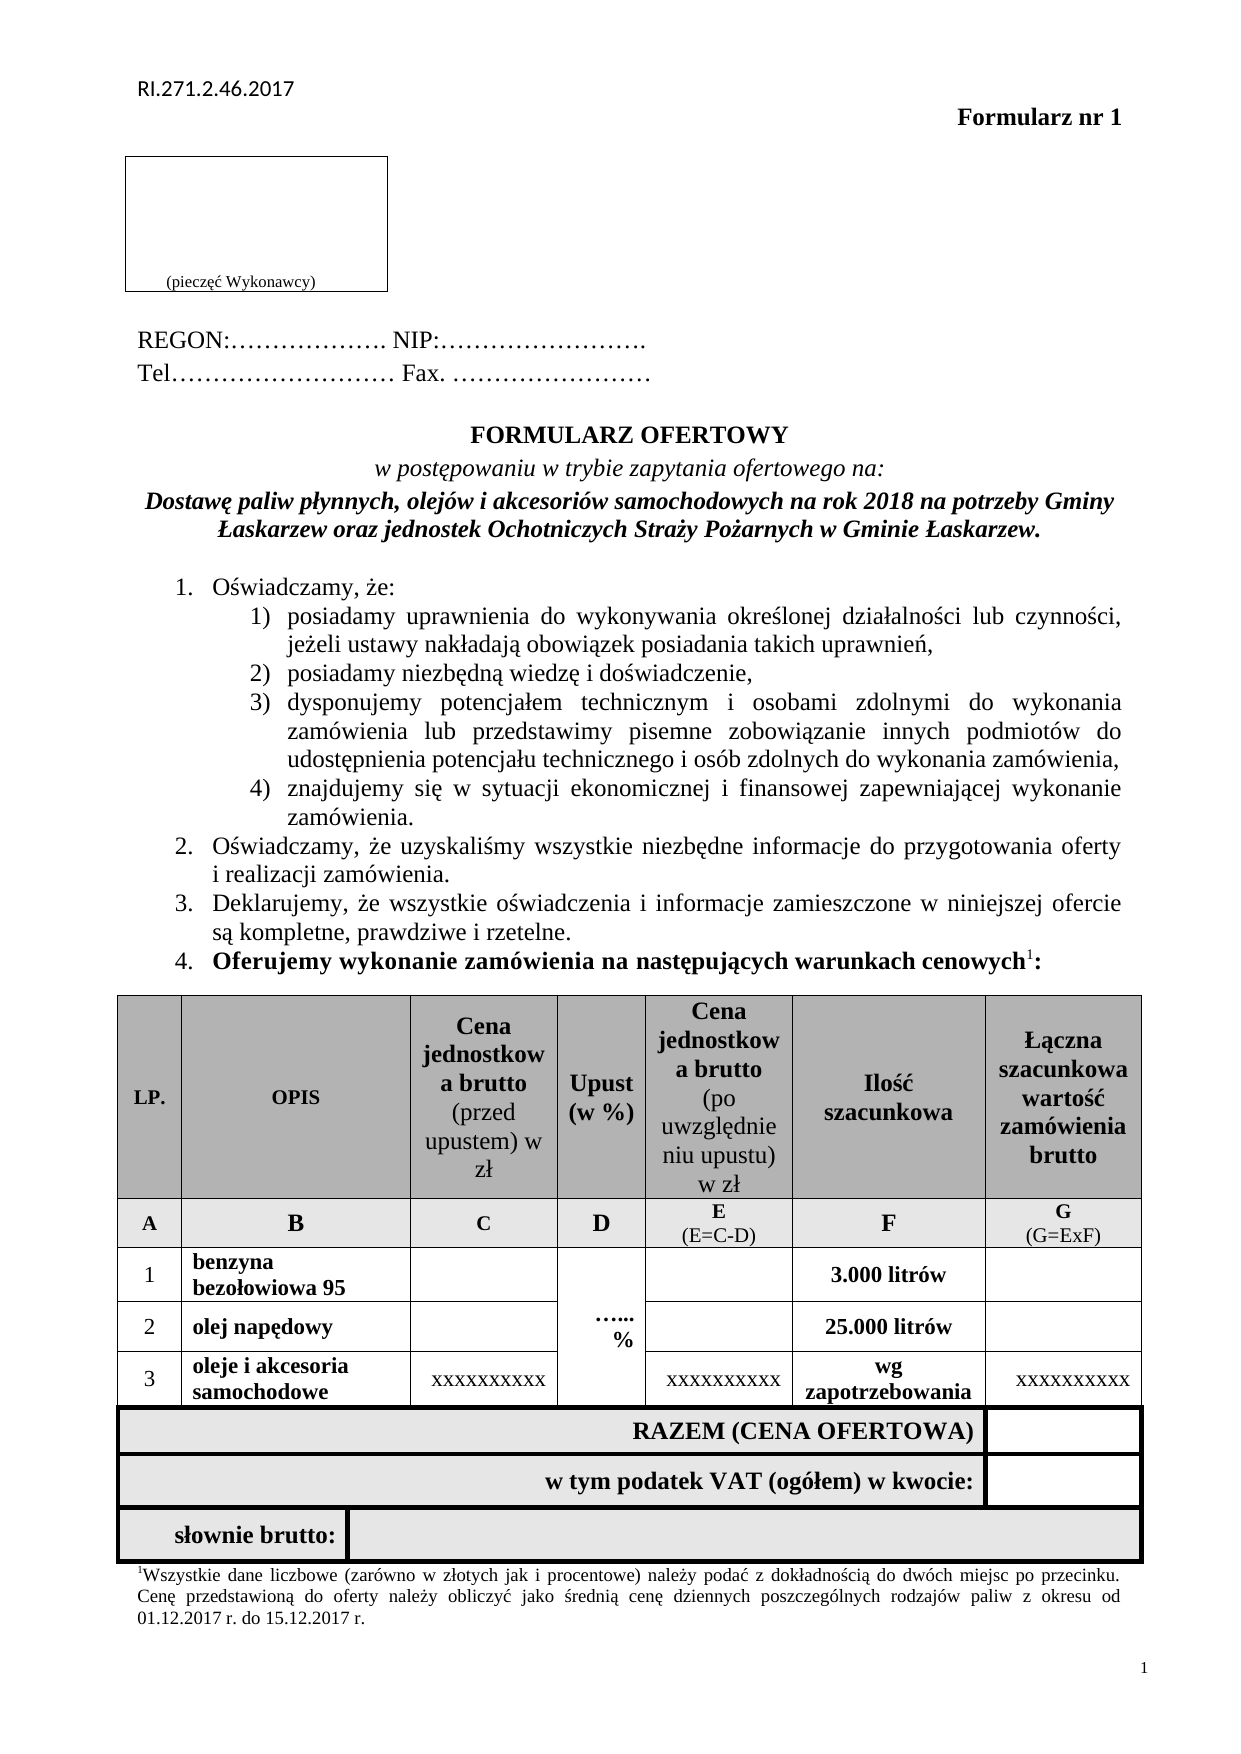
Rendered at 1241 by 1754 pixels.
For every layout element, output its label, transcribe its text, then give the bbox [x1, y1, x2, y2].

table_header LP. [118, 996, 181, 1198]
list Deklarujemy, że wszystkie oświadczenia i informacje zamieszczone w niniejszej ofercie są kompletne, prawdziwe i rzetelne. [174, 888, 1122, 946]
table_cell 1 [118, 1248, 181, 1301]
table_header OPIS [182, 996, 410, 1198]
table_cell B [182, 1199, 410, 1247]
table_header Łączna szacunkowa wartość zamówienia brutto [986, 996, 1141, 1198]
text w postępowaniu w trybie zapytania ofertowego na: [137, 453, 1122, 482]
table_header Ilość szacunkowa [793, 996, 985, 1198]
table_header (pieczęć Wykonawcy) [126, 157, 387, 291]
text REGON:………………. NIP:……………………. [137, 325, 1122, 354]
table_cell xxxxxxxxxx [646, 1352, 792, 1405]
table_cell oleje i akcesoria samochodowe [182, 1352, 410, 1405]
table_cell 2 [118, 1302, 181, 1351]
table_cell RAZEM (CENA OFERTOWA) [120, 1410, 983, 1452]
list dysponujemy potencjałem technicznym i osobami zdolnymi do wykonania zamówienia lub przedstawimy pisemne zobowiązanie innych podmiotów do udostępnienia potencjału technicznego i osób zdolnych do wykonania zamówienia, [249, 687, 1122, 773]
table_cell 3.000 litrów [793, 1248, 985, 1301]
table_cell G (G=ExF) [986, 1199, 1141, 1247]
table_cell [350, 1510, 1139, 1559]
table_cell w tym podatek VAT (ogółem) w kwocie: [120, 1456, 983, 1505]
table_cell [411, 1248, 557, 1301]
table_cell A [118, 1199, 181, 1247]
table_cell [988, 1410, 1139, 1452]
list Oferujemy wykonanie zamówienia na następujących warunkach cenowych1: [174, 946, 1122, 974]
text Tel……………………… Fax. …………………… [137, 358, 1122, 387]
table_cell [793, 1302, 985, 1351]
table_cell [986, 1248, 1141, 1301]
list Oświadczamy, że uzyskaliśmy wszystkie niezbędne informacje do przygotowania oferty i realizacji zamówienia. [174, 831, 1122, 888]
table_cell C [411, 1199, 557, 1247]
table_cell [646, 1248, 792, 1301]
table_cell …... % [558, 1248, 645, 1405]
list posiadamy niezbędną wiedzę i doświadczenie, [249, 658, 1122, 687]
list posiadamy uprawnienia do wykonywania określonej działalności lub czynności, jeżeli ustawy nakładają obowiązek posiadania takich uprawnień, [249, 601, 1122, 658]
list Oświadczamy, że: [174, 572, 1122, 601]
text FORMULARZ OFERTOWY [137, 420, 1122, 448]
table_cell benzyna bezołowiowa 95 [182, 1248, 410, 1301]
table_cell xxxxxxxxxx [411, 1352, 557, 1405]
table_cell 3 [118, 1352, 181, 1405]
table_cell [411, 1302, 557, 1351]
table_header Cena jednostkowa brutto (przed upustem) w zł [411, 996, 557, 1198]
text Formularz nr 1 [137, 102, 1122, 131]
table_cell D [558, 1199, 645, 1247]
table_header Upust (w %) [558, 996, 645, 1198]
table_cell F [793, 1199, 985, 1247]
table_cell E (E=C-D) [646, 1199, 792, 1247]
table_cell wg zapotrzebowania [793, 1352, 985, 1405]
table_cell [988, 1456, 1139, 1505]
text Dostawę paliw płynnych, olejów i akcesoriów samochodowych na rok 2018 na potrzeby Gminy Łaskarzew oraz jednostek Ochotniczych Straży Pożarnych w Gminie Łaskarzew. [137, 486, 1122, 543]
list znajdujemy się w sytuacji ekonomicznej i finansowej zapewniającej wykonanie zamówienia. [249, 773, 1122, 831]
table_header Cena jednostkowa brutto (po uwzględnieniu upustu) w zł [646, 996, 792, 1198]
table_cell słownie brutto: [120, 1510, 345, 1559]
text 1Wszystkie dane liczbowe (zarówno w złotych jak i procentowe) należy podać z dokładnością do dwóch miejsc po przecinku. Cenę przedstawioną do oferty należy obliczyć jako średnią cenę dziennych poszczególnych rodzajów paliw z okresu od 01.12.2017 r. do 15.12.2017 r. [137, 1564, 1122, 1628]
table_cell [986, 1302, 1141, 1351]
table_cell olej napędowy [182, 1302, 410, 1351]
table_cell [646, 1302, 792, 1351]
table_cell xxxxxxxxxx [986, 1352, 1141, 1405]
